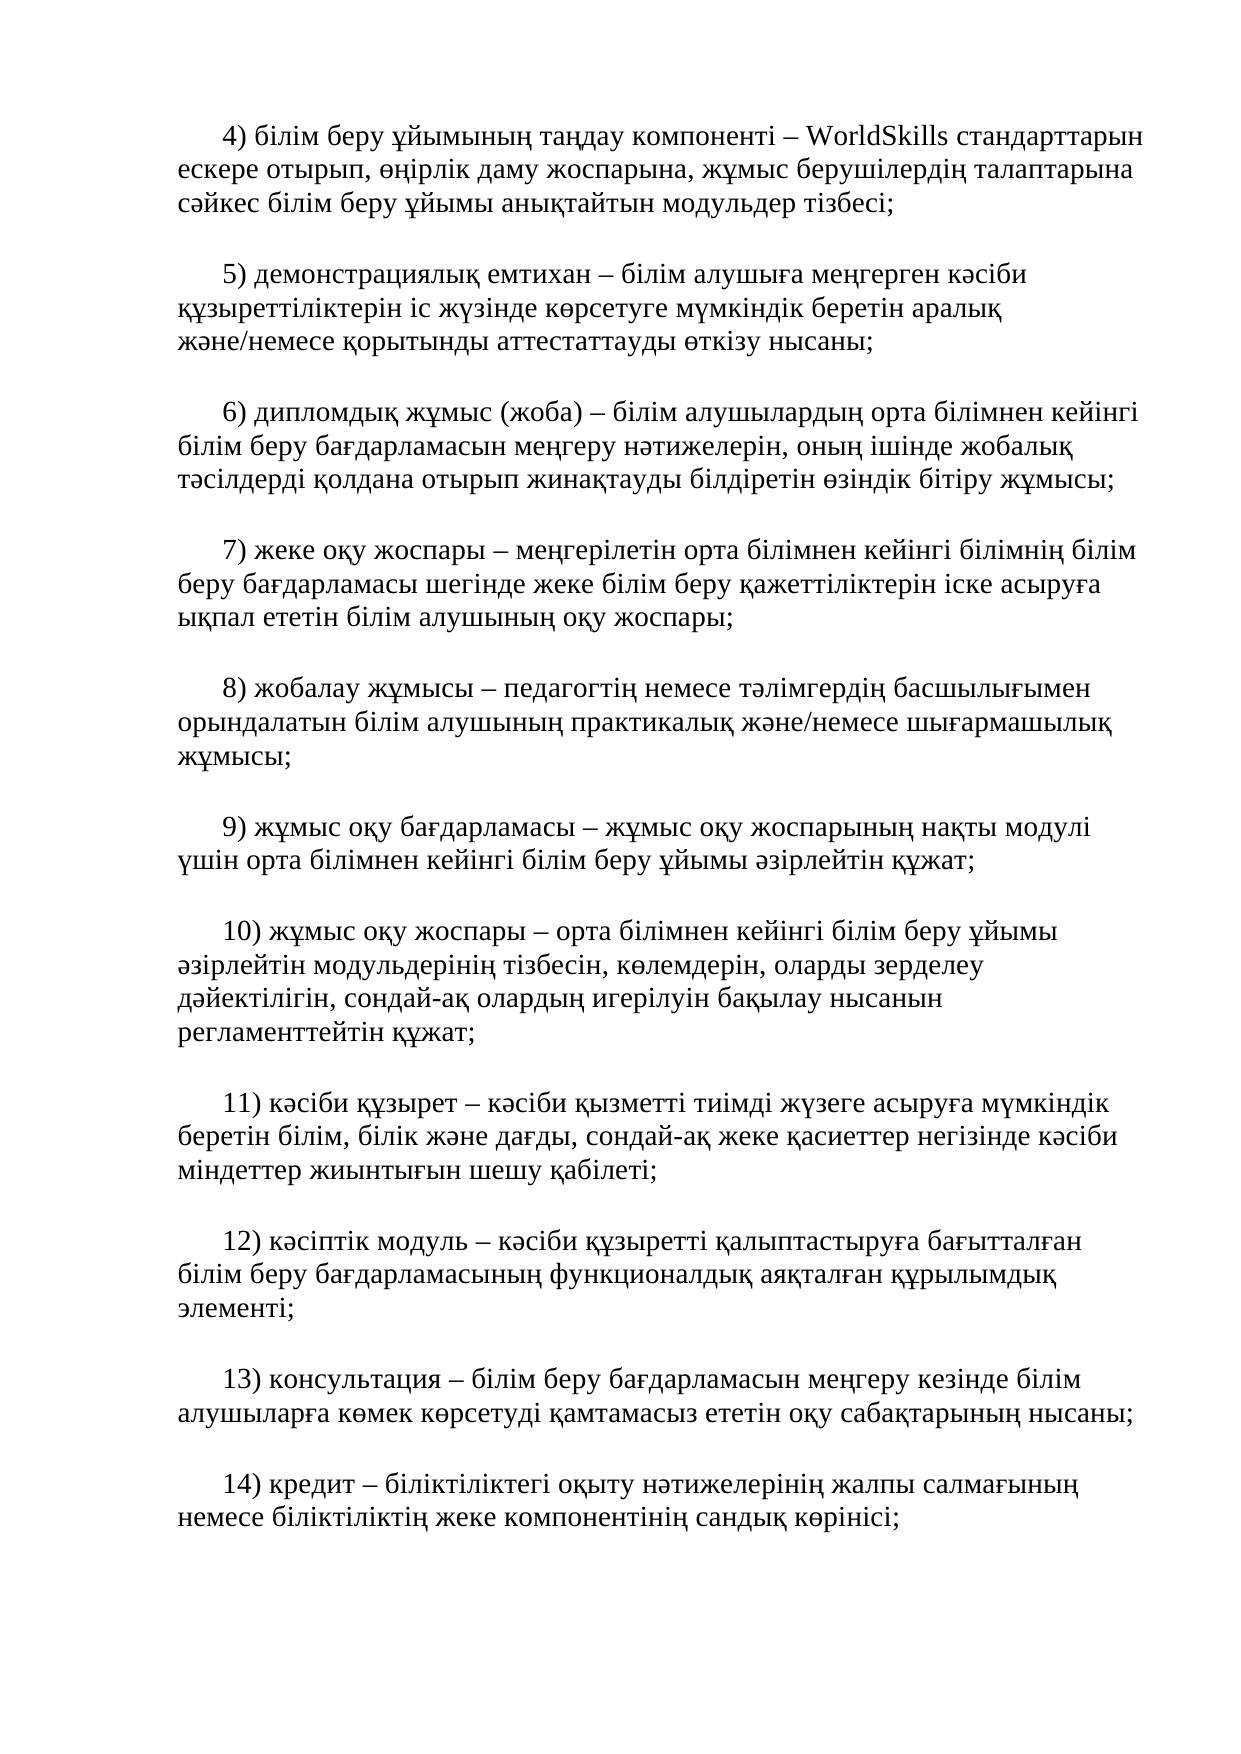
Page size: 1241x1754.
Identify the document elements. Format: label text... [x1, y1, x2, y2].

text 8) жобалау жұмысы – педагогтің немесе тәлімгердің басшылығымен орындалатын білім алушының практикалық және/немесе шығармашылық жұмысы; [177, 671, 1152, 771]
text 9) жұмыс оқу бағдарламасы – жұмыс оқу жоспарының нақты модулі үшін орта білімнен кейінгі білім беру ұйымы әзірлейтін құжат; [177, 809, 1152, 876]
text 6) дипломдық жұмыс (жоба) – білім алушылардың орта білімнен кейінгі білім беру бағдарламасын меңгеру нәтижелерін, оның ішінде жобалық тәсілдерді қолдана отырып жинақтауды білдіретін өзіндік бітіру жұмысы; [177, 394, 1152, 495]
text 13) консультация – білім беру бағдарламаcын меңгеру кезінде білім алушыларға көмек көрсетуді қамтамасыз ететін оқу сабақтарының нысаны; [177, 1361, 1152, 1428]
text 4) білім беру ұйымының таңдау компоненті – WorldSkills стандарттарын ескере отырып, өңірлік даму жоспарына, жұмыс берушілердің талаптарына сәйкес білім беру ұйымы анықтайтын модульдер тізбесі; [177, 118, 1152, 219]
text 11) кәсіби құзырет – кәсіби қызметті тиімді жүзеге асыруға мүмкіндік беретін білім, білік және дағды, сондай-ақ жеке қасиеттер негізінде кәсіби міндеттер жиынтығын шешу қабілеті; [177, 1085, 1152, 1186]
text 10) жұмыс оқу жоспары – орта білімнен кейінгі білім беру ұйымы әзірлейтін модульдерінің тізбесін, көлемдерін, оларды зерделеу дәйектілігін, сондай-ақ олардың игерілуін бақылау нысанын регламенттейтін құжат; [177, 913, 1152, 1047]
text 7) жеке оқу жоспары – меңгерілетін орта білімнен кейінгі білімнің білім беру бағдарламасы шегінде жеке білім беру қажеттіліктерін іске асыруға ықпал ететін білім алушының оқу жоспары; [177, 532, 1152, 633]
text 5) демонстрациялық емтихан – білім алушыға меңгерген кәсіби құзыреттіліктерін іс жүзінде көрсетуге мүмкіндік беретін аралық және/немесе қорытынды аттестаттауды өткізу нысаны; [177, 256, 1152, 357]
text 14) кредит – біліктіліктегі оқыту нәтижелерінің жалпы салмағының немесе біліктіліктің жеке компонентінің сандық көрінісі; [177, 1466, 1152, 1533]
text 12) кәсіптік модуль – кәсіби құзыретті қалыптастыруға бағытталған білім беру бағдарламасының функционалдық аяқталған құрылымдық элементі; [177, 1223, 1152, 1324]
